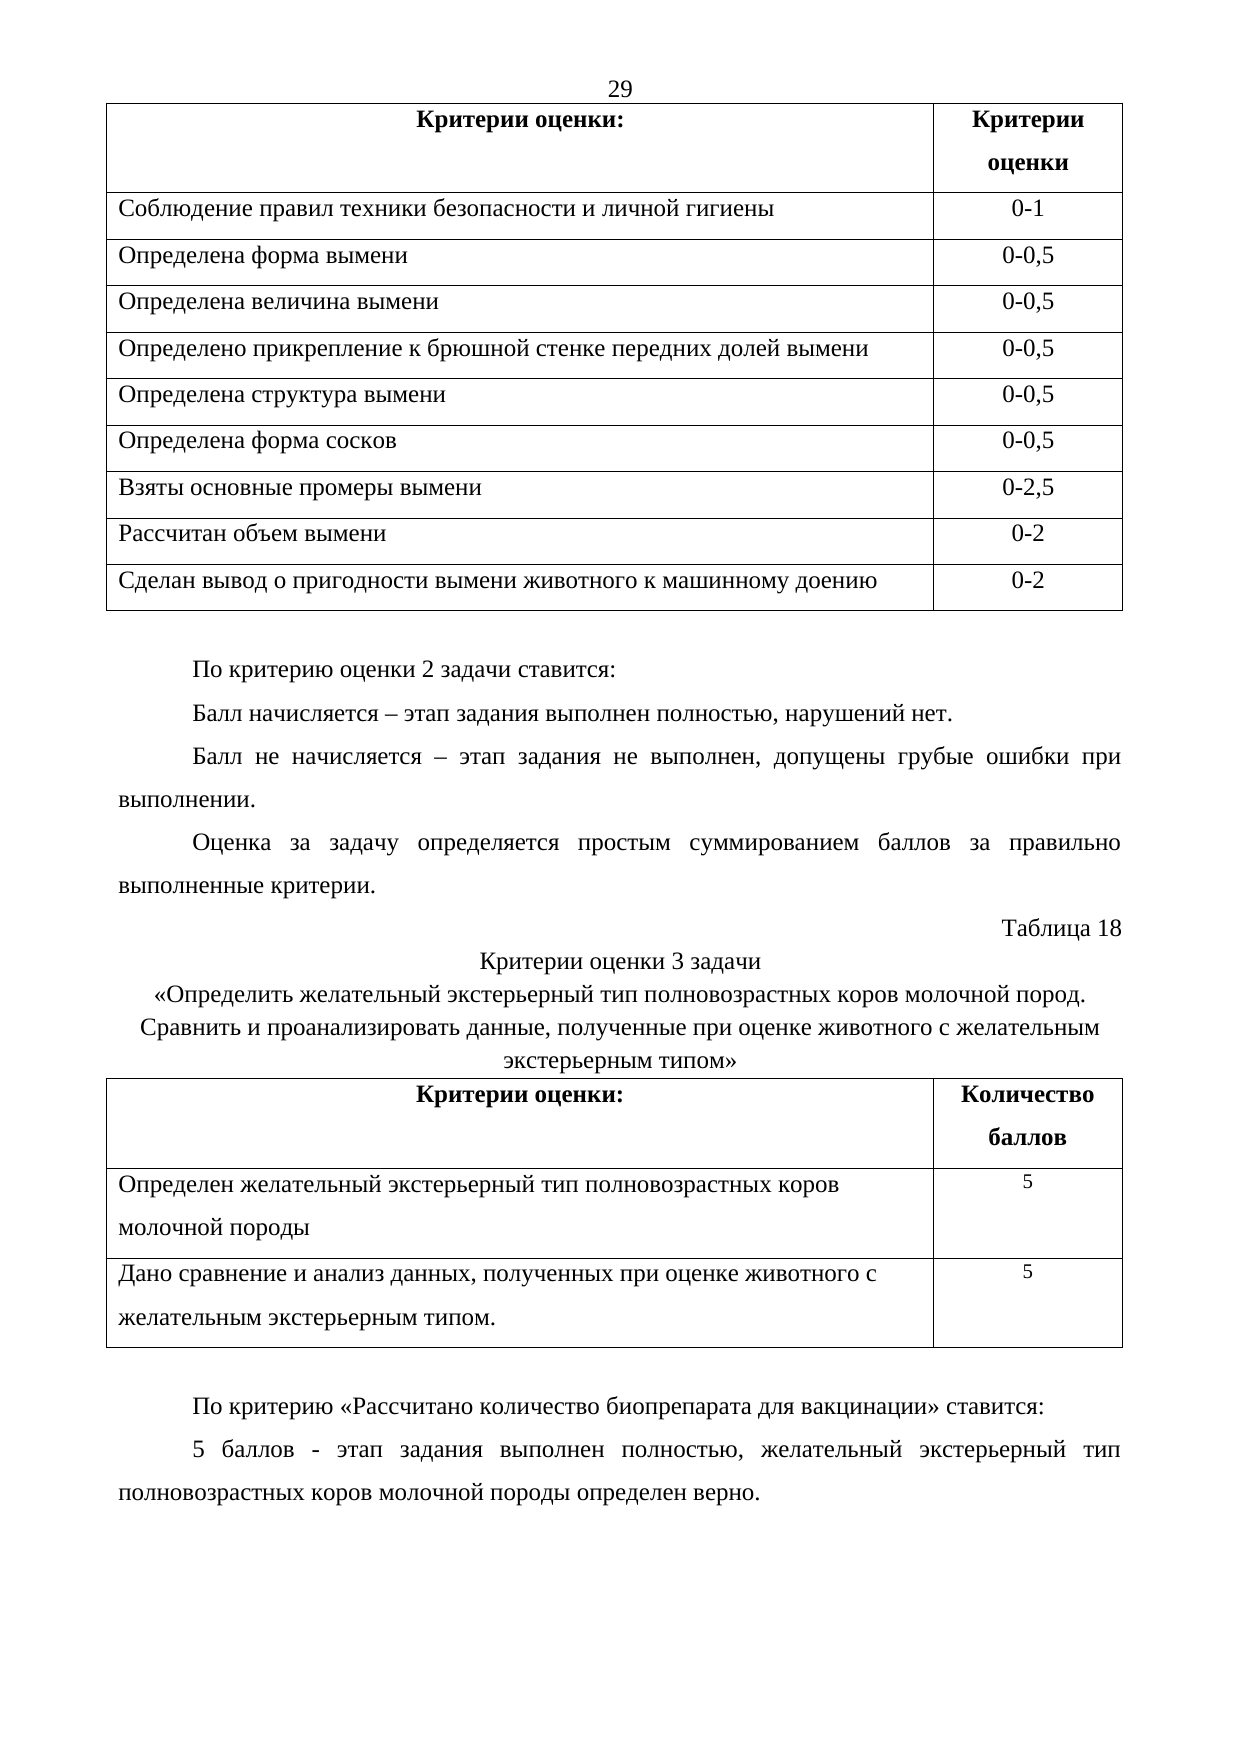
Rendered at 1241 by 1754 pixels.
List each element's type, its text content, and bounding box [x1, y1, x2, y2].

table_cell 0-2 [934, 565, 1122, 610]
table_cell Определено прикрепление к брюшной стенке передних долей вымени [107, 333, 933, 378]
text Балл начисляется – этап задания выполнен полностью, нарушений нет. [118, 698, 1122, 726]
table_header Критерии оценки [934, 104, 1122, 192]
table_cell 0-2,5 [934, 472, 1122, 517]
table_cell 0-2 [934, 519, 1122, 564]
table_cell Рассчитан объем вымени [107, 519, 933, 564]
table_cell 0-0,5 [934, 240, 1122, 285]
table_cell 0-0,5 [934, 333, 1122, 378]
table_cell Определена структура вымени [107, 379, 933, 424]
table_cell Определена величина вымени [107, 286, 933, 332]
table_header Количество баллов [934, 1079, 1122, 1168]
table_cell Определена форма сосков [107, 426, 933, 471]
text Оценка за задачу определяется простым суммированием баллов за правильно выполненные критерии. [118, 827, 1122, 899]
table_cell Дано сравнение и анализ данных, полученных при оценке животного с желательным экстерьерным типом. [107, 1259, 933, 1347]
table_cell 0-1 [934, 193, 1122, 239]
text «Определить желательный экстерьерный тип полновозрастных коров молочной пород. Сравнить и проанализировать данные, полученные при оценке животного с желательным экстерьерным типом» [118, 979, 1122, 1074]
table_cell Соблюдение правил техники безопасности и личной гигиены [107, 193, 933, 239]
table_cell Взяты основные промеры вымени [107, 472, 933, 517]
table_cell 0-0,5 [934, 426, 1122, 471]
table_cell 0-0,5 [934, 379, 1122, 424]
table_cell Сделан вывод о пригодности вымени животного к машинному доению [107, 565, 933, 610]
text Балл не начисляется – этап задания не выполнен, допущены грубые ошибки при выполнении. [118, 741, 1122, 813]
table_cell 0-0,5 [934, 286, 1122, 332]
table_cell Определена форма вымени [107, 240, 933, 285]
table_cell 5 [934, 1169, 1122, 1257]
table_cell Определен желательный экстерьерный тип полновозрастных коров молочной породы [107, 1169, 933, 1257]
table_header Критерии оценки: [107, 104, 933, 192]
text 5 баллов - этап задания выполнен полностью, желательный экстерьерный тип полновозрастных коров молочной породы определен верно. [118, 1434, 1122, 1506]
text Критерии оценки 3 задачи [118, 946, 1122, 975]
table_header Критерии оценки: [107, 1079, 933, 1168]
text По критерию оценки 2 задачи ставится: [118, 654, 1122, 683]
table_cell 5 [934, 1259, 1122, 1347]
text Таблица 18 [118, 913, 1122, 942]
text По критерию «Рассчитано количество биопрепарата для вакцинации» ставится: [118, 1391, 1122, 1420]
